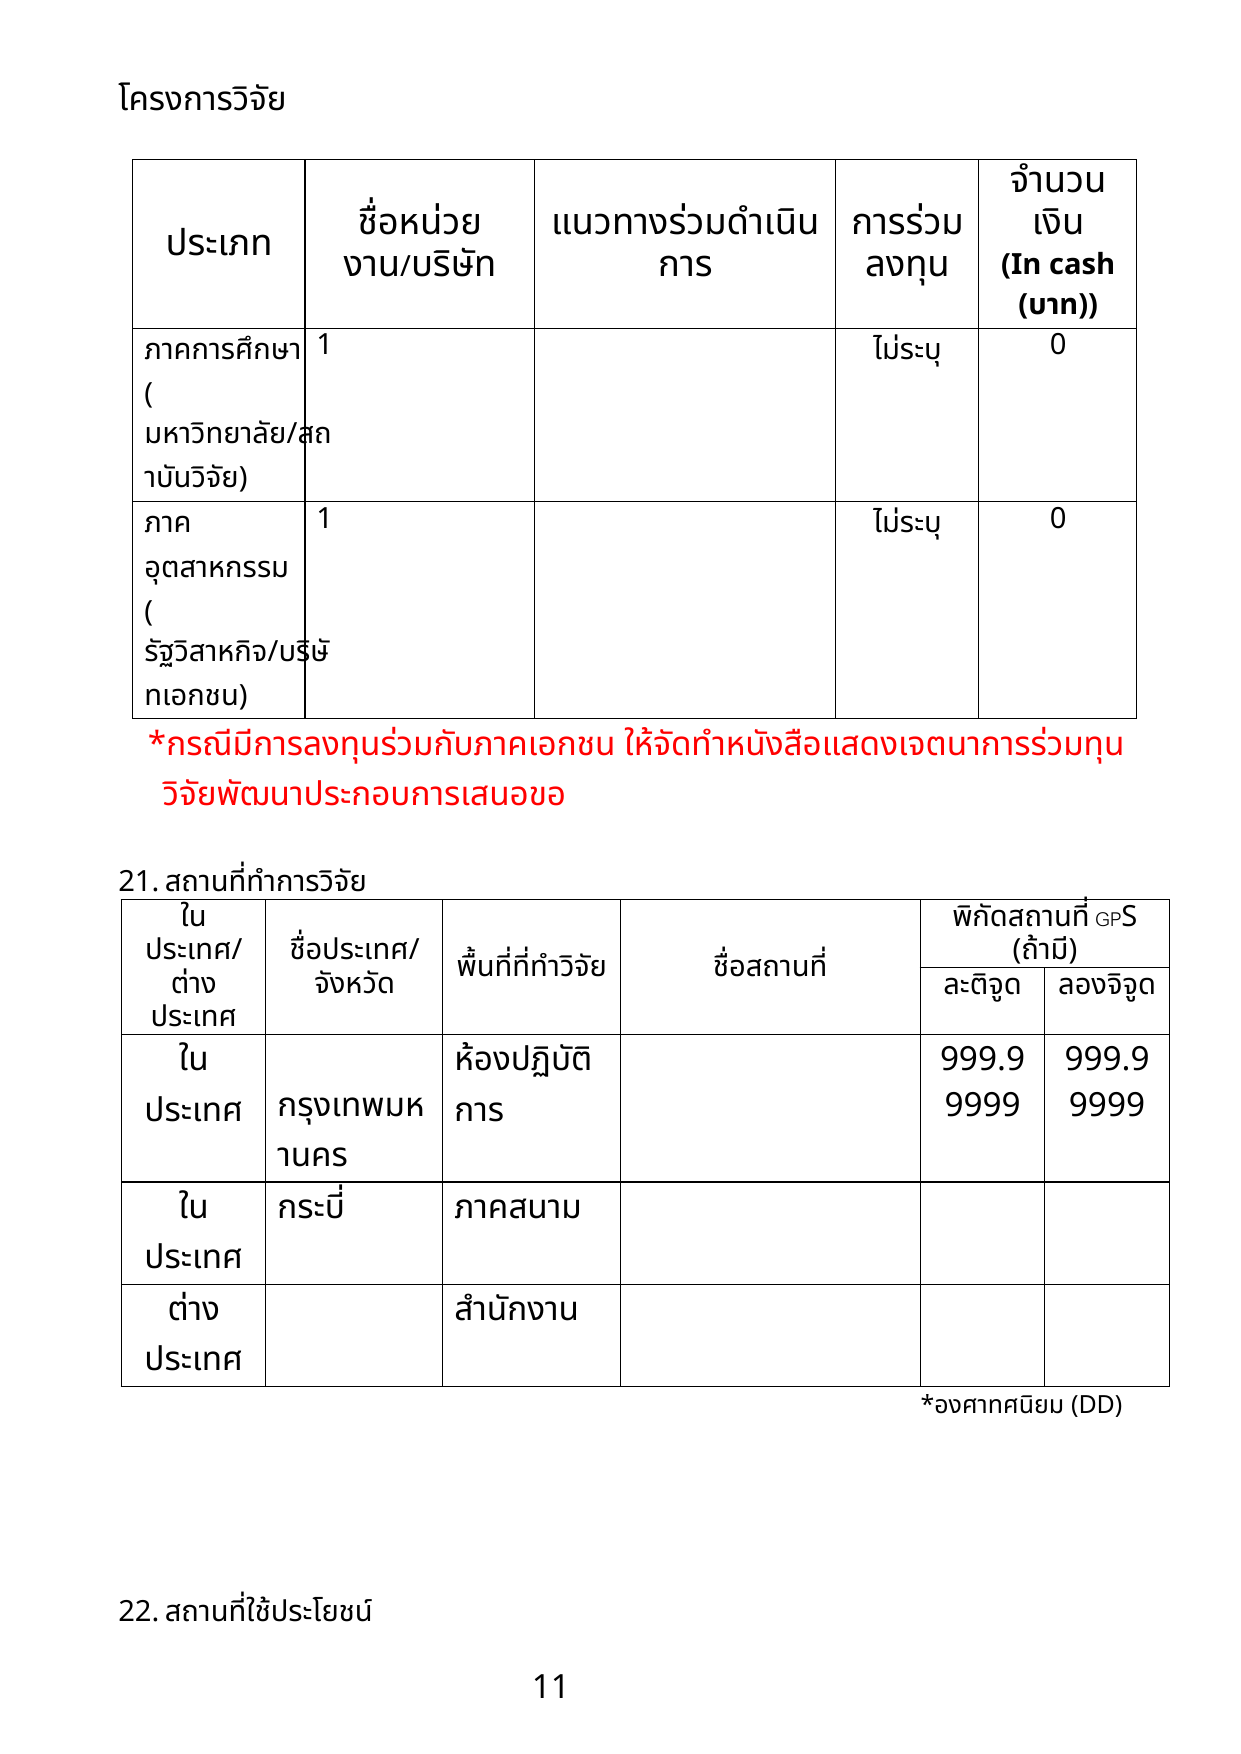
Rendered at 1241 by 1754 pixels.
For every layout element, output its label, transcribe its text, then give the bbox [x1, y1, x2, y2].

list *กรณีมีการลงทุนร่วมกับภาคเอกชน ให้จัดทำหนังสือแสดงเจตนาการร่วมทุนวิจัยพัฒนาประกอบการเสนอขอ [148, 719, 1162, 820]
list *องศาทศนิยม (DD) [118, 1387, 1122, 1424]
